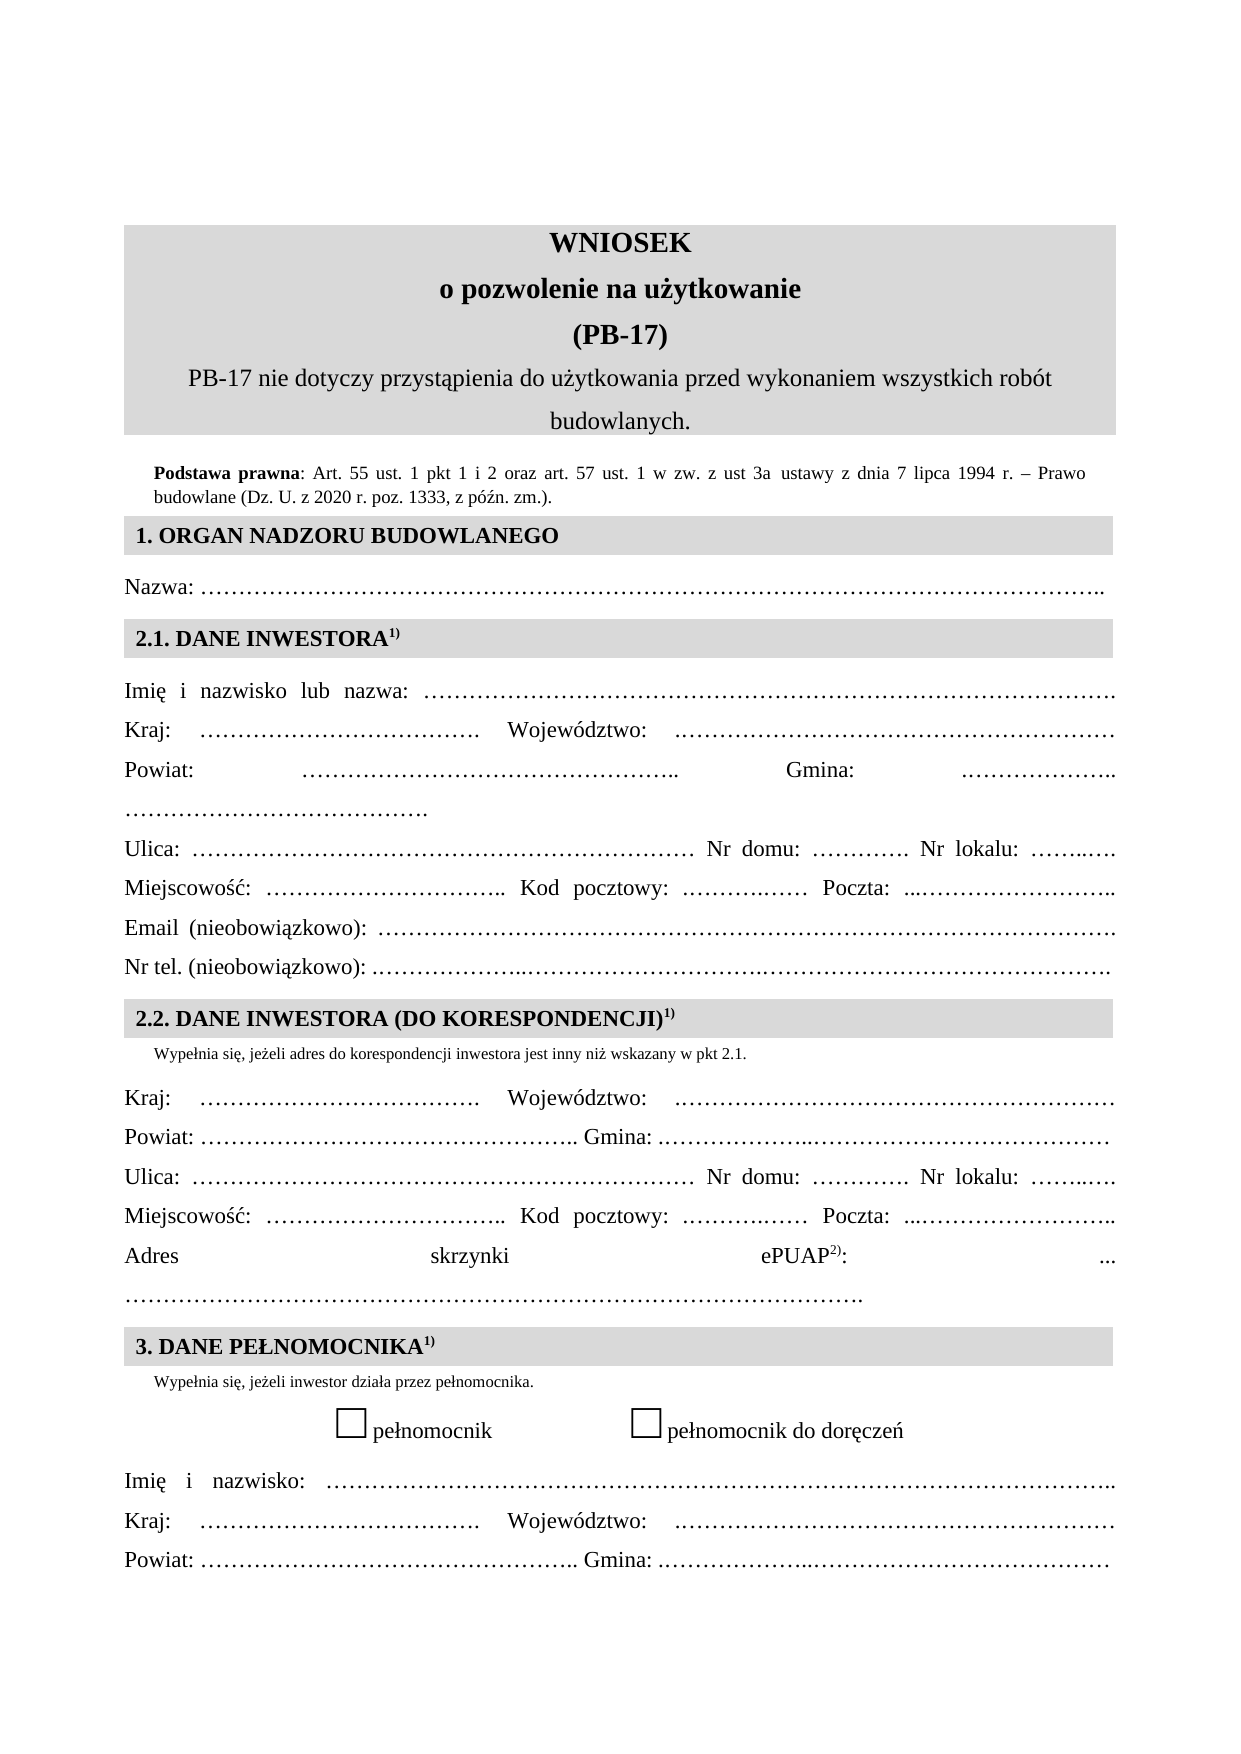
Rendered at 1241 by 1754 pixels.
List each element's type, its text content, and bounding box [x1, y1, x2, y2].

table_header 3. DANE PEŁNOMOCNIKA1) [124, 1327, 1113, 1366]
text WNIOSEK [124, 225, 1116, 258]
text Imię i nazwisko lub nazwa: ………………………………………………………………………………. Kraj: ………………………………. Województwo: .………………………………………………… Powiat: ………………………………………….. Gmina: .………………..…………………………………. [124, 677, 1116, 822]
text Ulica: ………………………………………………………… Nr domu: …………. Nr lokalu: ……..…. Miejscowość: ………………………….. Kod pocztowy: .……….…… Poczta: ...…………………….. Adres skrzynki ePUAP): ...……………………………………………………………………………………. [124, 1163, 1116, 1308]
text Podstawa prawna: Art. 55 ust. 1 pkt 1 i 2 oraz art. 57 ust. 1 w zw. z ust 3a ustawy z dnia 7 lipca 1994 r. – Prawo budowlane (Dz. U. z 2020 r. poz. 1333, z późn. zm.). [154, 462, 1087, 507]
text Kraj: ………………………………. Województwo: .………………………………………………… Powiat: ………………………………………….. Gmina: .………………..………………………………… [124, 1084, 1116, 1150]
text PB-17 nie dotyczy przystąpienia do użytkowania przed wykonaniem wszystkich robót budowlanych. [124, 363, 1116, 435]
text Ulica: ………………………………………………………… Nr domu: …………. Nr lokalu: ……..…. Miejscowość: ………………………….. Kod pocztowy: .……….…… Poczta: ...…………………….. Email (nieobowiązkowo): ……………………………………………………………………………………. Nr tel. (nieobowiązkowo): .………………..………………………….………………………………………. [124, 835, 1116, 979]
text Wypełnia się, jeżeli adres do korespondencji inwestora jest inny niż wskazany w pkt 2.1. [154, 1044, 1116, 1063]
text (PB-17) [124, 317, 1116, 351]
text o pozwolenie na użytkowanie [124, 271, 1116, 304]
table_header 2.1. DANE INWESTORA) [124, 619, 1113, 658]
text □ pełnomocnik □ pełnomocnik do doręczeń [124, 1391, 1116, 1449]
table_header 1. ORGAN NADZORU BUDOWLANEGO [124, 516, 1113, 555]
text Nazwa: ……………………………………………………………………………………………………….. [124, 573, 1116, 600]
table_header 2.2. DANE INWESTORA (DO KORESPONDENCJI)1) [124, 999, 1113, 1038]
text Imię i nazwisko: ………………………………………………………………………………………….. Kraj: ………………………………. Województwo: .………………………………………………… Powiat: ………………………………………….. Gmina: .………………..………………………………… [124, 1468, 1116, 1573]
text Wypełnia się, jeżeli inwestor działa przez pełnomocnika. [154, 1372, 1116, 1391]
